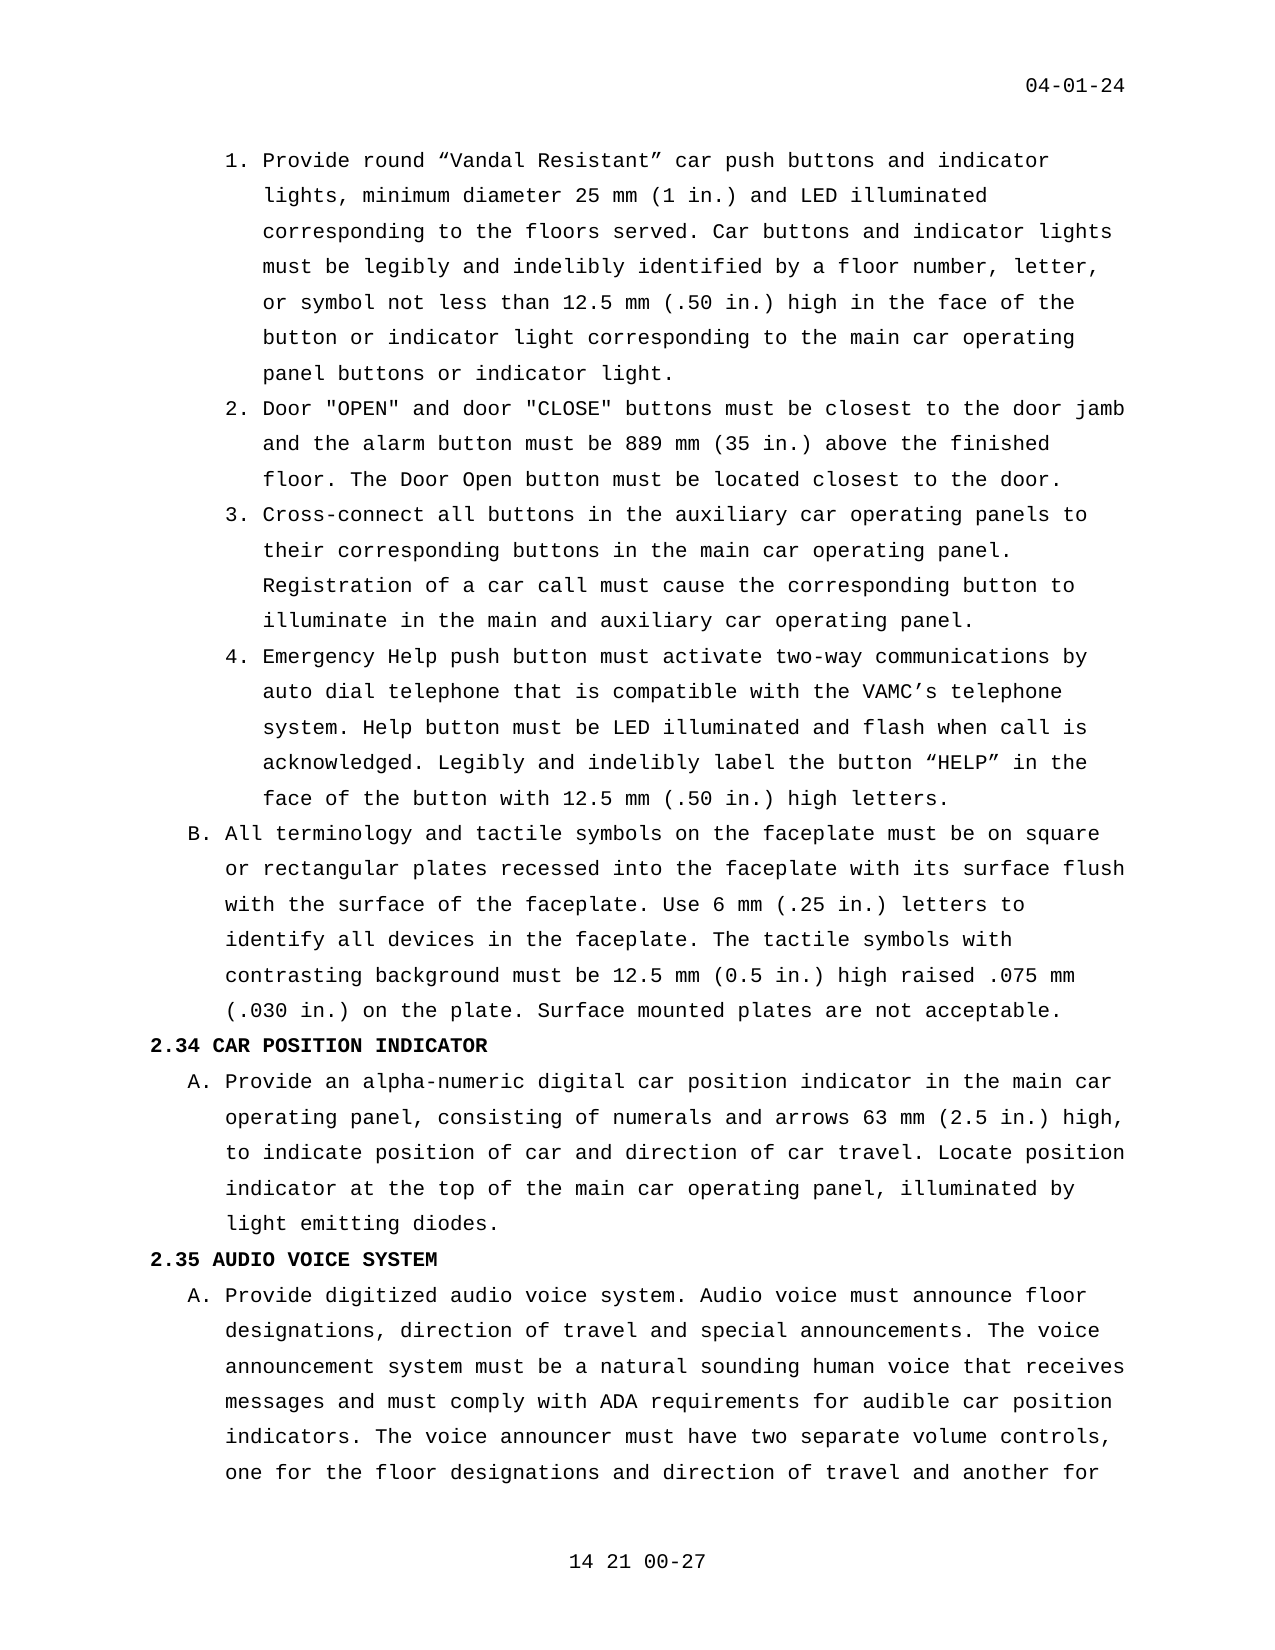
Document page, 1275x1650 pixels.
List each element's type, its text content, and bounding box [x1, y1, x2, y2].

text A. Provide an alpha-numeric digital car position indicator in the main car operating panel, consisting of numerals and arrows 63 mm (2.5 in.) high, to indicate position of car and direction of car travel. Locate position indicator at the top of the main car operating panel, illuminated by light emitting diodes. [187, 1072, 1125, 1237]
text 2. Door "OPEN" and door "CLOSE" buttons must be closest to the door jamb and the alarm button must be 889 mm (35 in.) above the finished floor. The Door Open button must be located closest to the door. [225, 398, 1125, 492]
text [187, 1285, 1125, 1486]
text 4. Emergency Help push button must activate two-way communications by auto dial telephone that is compatible with the VAMC’s telephone system. Help button must be LED illuminated and flash when call is acknowledged. Legibly and indelibly label the button “HELP” in the face of the button with 12.5 mm (.50 in.) high letters. [225, 646, 1125, 811]
text 2.35 audio voice system [150, 1249, 1125, 1272]
text 2.34 CAR POSITION INDICATOR [150, 1035, 1125, 1059]
text B. All terminology and tactile symbols on the faceplate must be on square or rectangular plates recessed into the faceplate with its surface flush with the surface of the faceplate. Use 6 mm (.25 in.) letters to identify all devices in the faceplate. The tactile symbols with contrasting background must be 12.5 mm (0.5 in.) high raised .075 mm (.030 in.) on the plate. Surface mounted plates are not acceptable. [187, 823, 1125, 1024]
text 3. Cross-connect all buttons in the auxiliary car operating panels to their corresponding buttons in the main car operating panel. Registration of a car call must cause the corresponding button to illuminate in the main and auxiliary car operating panel. [225, 504, 1125, 634]
text 1. Provide round “Vandal Resistant” car push buttons and indicator lights, minimum diameter 25 mm (1 in.) and LED illuminated corresponding to the floors served. Car buttons and indicator lights must be legibly and indelibly identified by a floor number, letter, or symbol not less than 12.5 mm (.50 in.) high in the face of the button or indicator light corresponding to the main car operating panel buttons or indicator light. [225, 150, 1125, 386]
